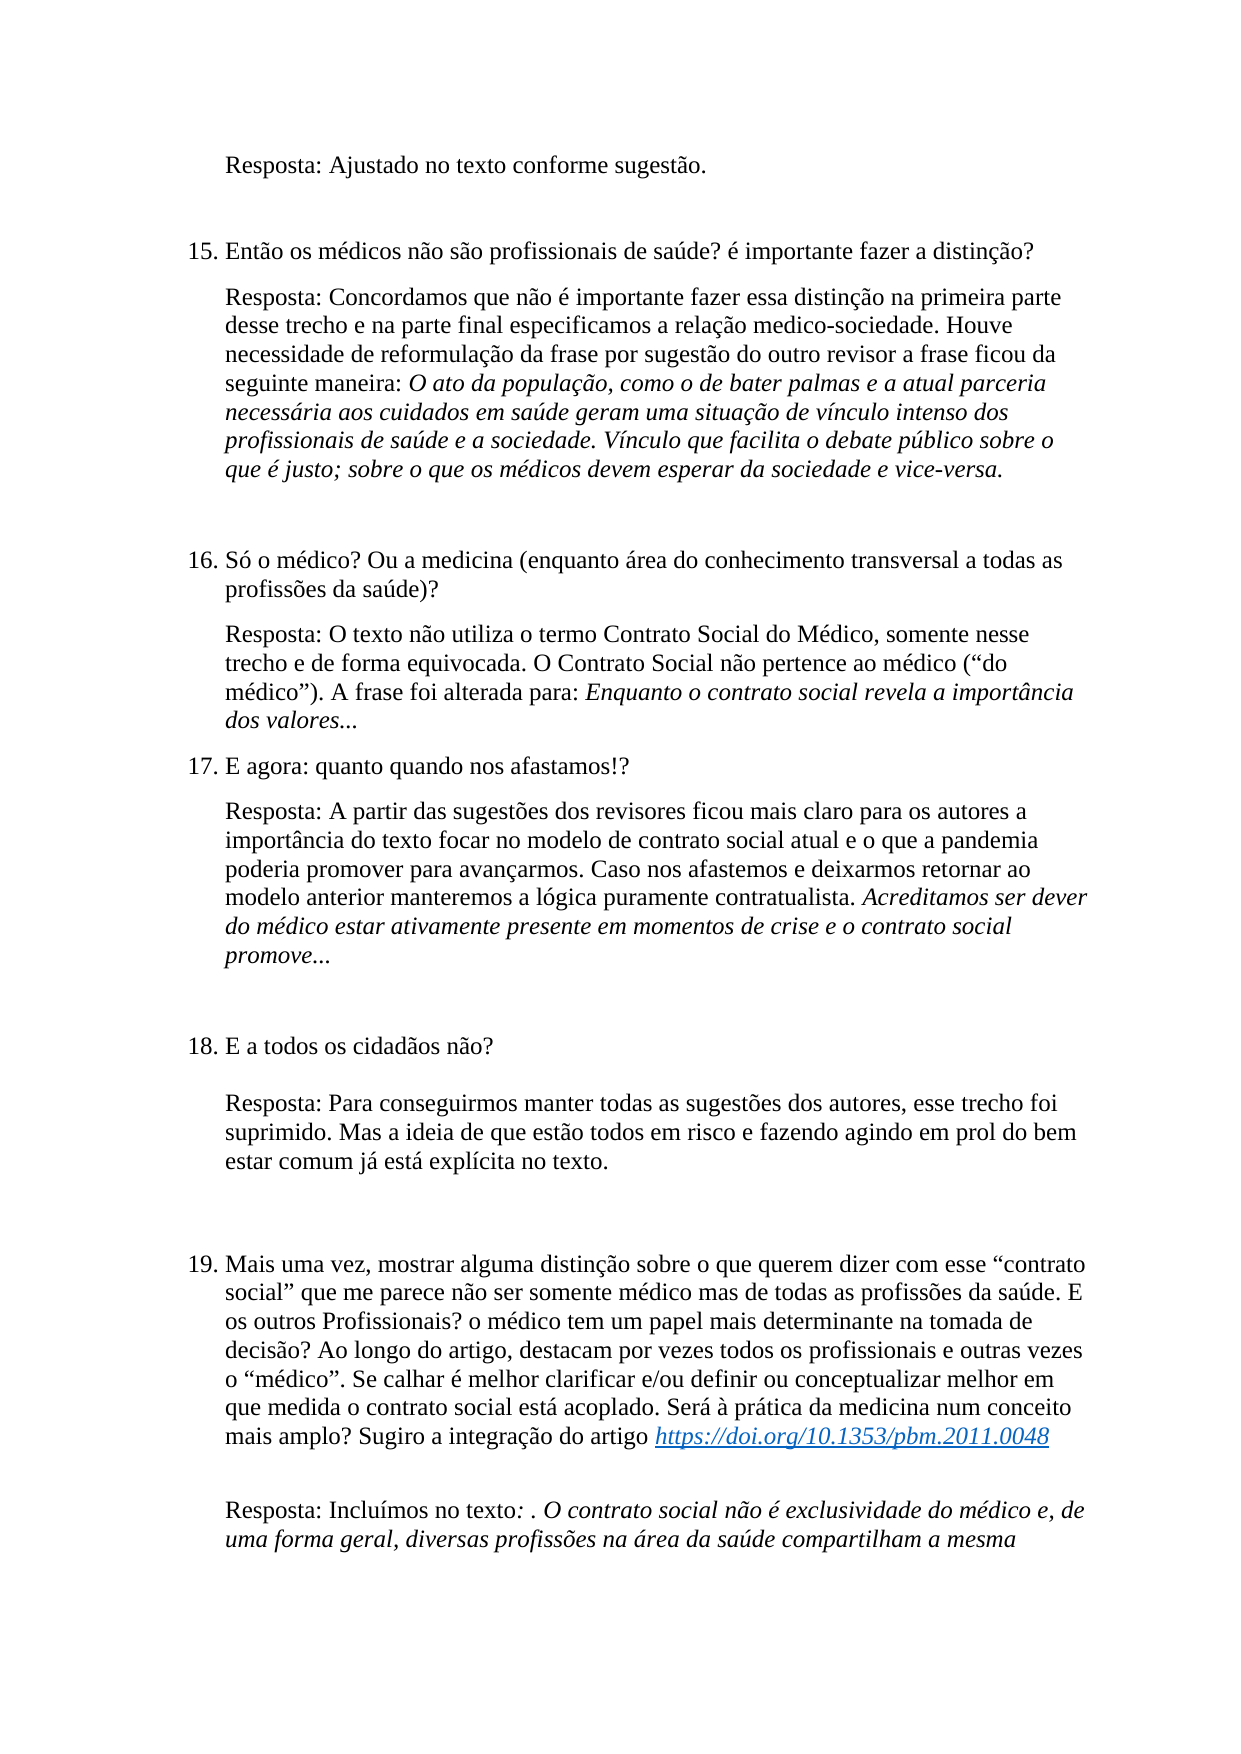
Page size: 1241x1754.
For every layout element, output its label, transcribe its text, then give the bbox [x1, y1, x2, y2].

text Resposta: O texto não utiliza o termo Contrato Social do Médico, somente nesse trecho e de forma equivocada. O Contrato Social não pertence ao médico (“do médico”). A frase foi alterada para: Enquanto o contrato social revela a importância dos valores... [225, 619, 1090, 734]
list Então os médicos não são profissionais de saúde? é importante fazer a distinção? [187, 236, 1090, 265]
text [225, 1495, 1090, 1553]
list Só o médico? Ou a medicina (enquanto área do conhecimento transversal a todas as profissões da saúde)? [187, 545, 1090, 602]
text Resposta: A partir das sugestões dos revisores ficou mais claro para os autores a importância do texto focar no modelo de contrato social atual e o que a pandemia poderia promover para avançarmos. Caso nos afastemos e deixarmos retornar ao modelo anterior manteremos a lógica puramente contratualista. Acreditamos ser dever do médico estar ativamente presente em momentos de crise e o contrato social promove... [225, 796, 1090, 969]
list E a todos os cidadãos não? [187, 1031, 1090, 1059]
list Mais uma vez, mostrar alguma distinção sobre o que querem dizer com esse “contrato social” que me parece não ser somente médico mas de todas as profissões da saúde. E os outros Profissionais? o médico tem um papel mais determinante na tomada de decisão? Ao longo do artigo, destacam por vezes todos os profissionais e outras vezes o “médico”. Se calhar é melhor clarificar e/ou definir ou conceptualizar melhor em que medida o contrato social está acoplado. Será à prática da medicina num conceito mais amplo? Sugiro a integração do artigo https://doi.org/10.1353/pbm.2011.0048 [187, 1249, 1090, 1450]
list Resposta: Ajustado no texto conforme sugestão. [225, 150, 1090, 179]
list E agora: quanto quando nos afastamos!? [187, 751, 1090, 779]
list Resposta: Para conseguirmos manter todas as sugestões dos autores, esse trecho foi suprimido. Mas a ideia de que estão todos em risco e fazendo agindo em prol do bem estar comum já está explícita no texto. [225, 1088, 1090, 1174]
text Resposta: Concordamos que não é importante fazer essa distinção na primeira parte desse trecho e na parte final especificamos a relação medico-sociedade. Houve necessidade de reformulação da frase por sugestão do outro revisor a frase ficou da seguinte maneira: O ato da população, como o de bater palmas e a atual parceria necessária aos cuidados em saúde geram uma situação de vínculo intenso dos profissionais de saúde e a sociedade. Vínculo que facilita o debate público sobre o que é justo; sobre o que os médicos devem esperar da sociedade e vice-versa. [225, 282, 1090, 483]
